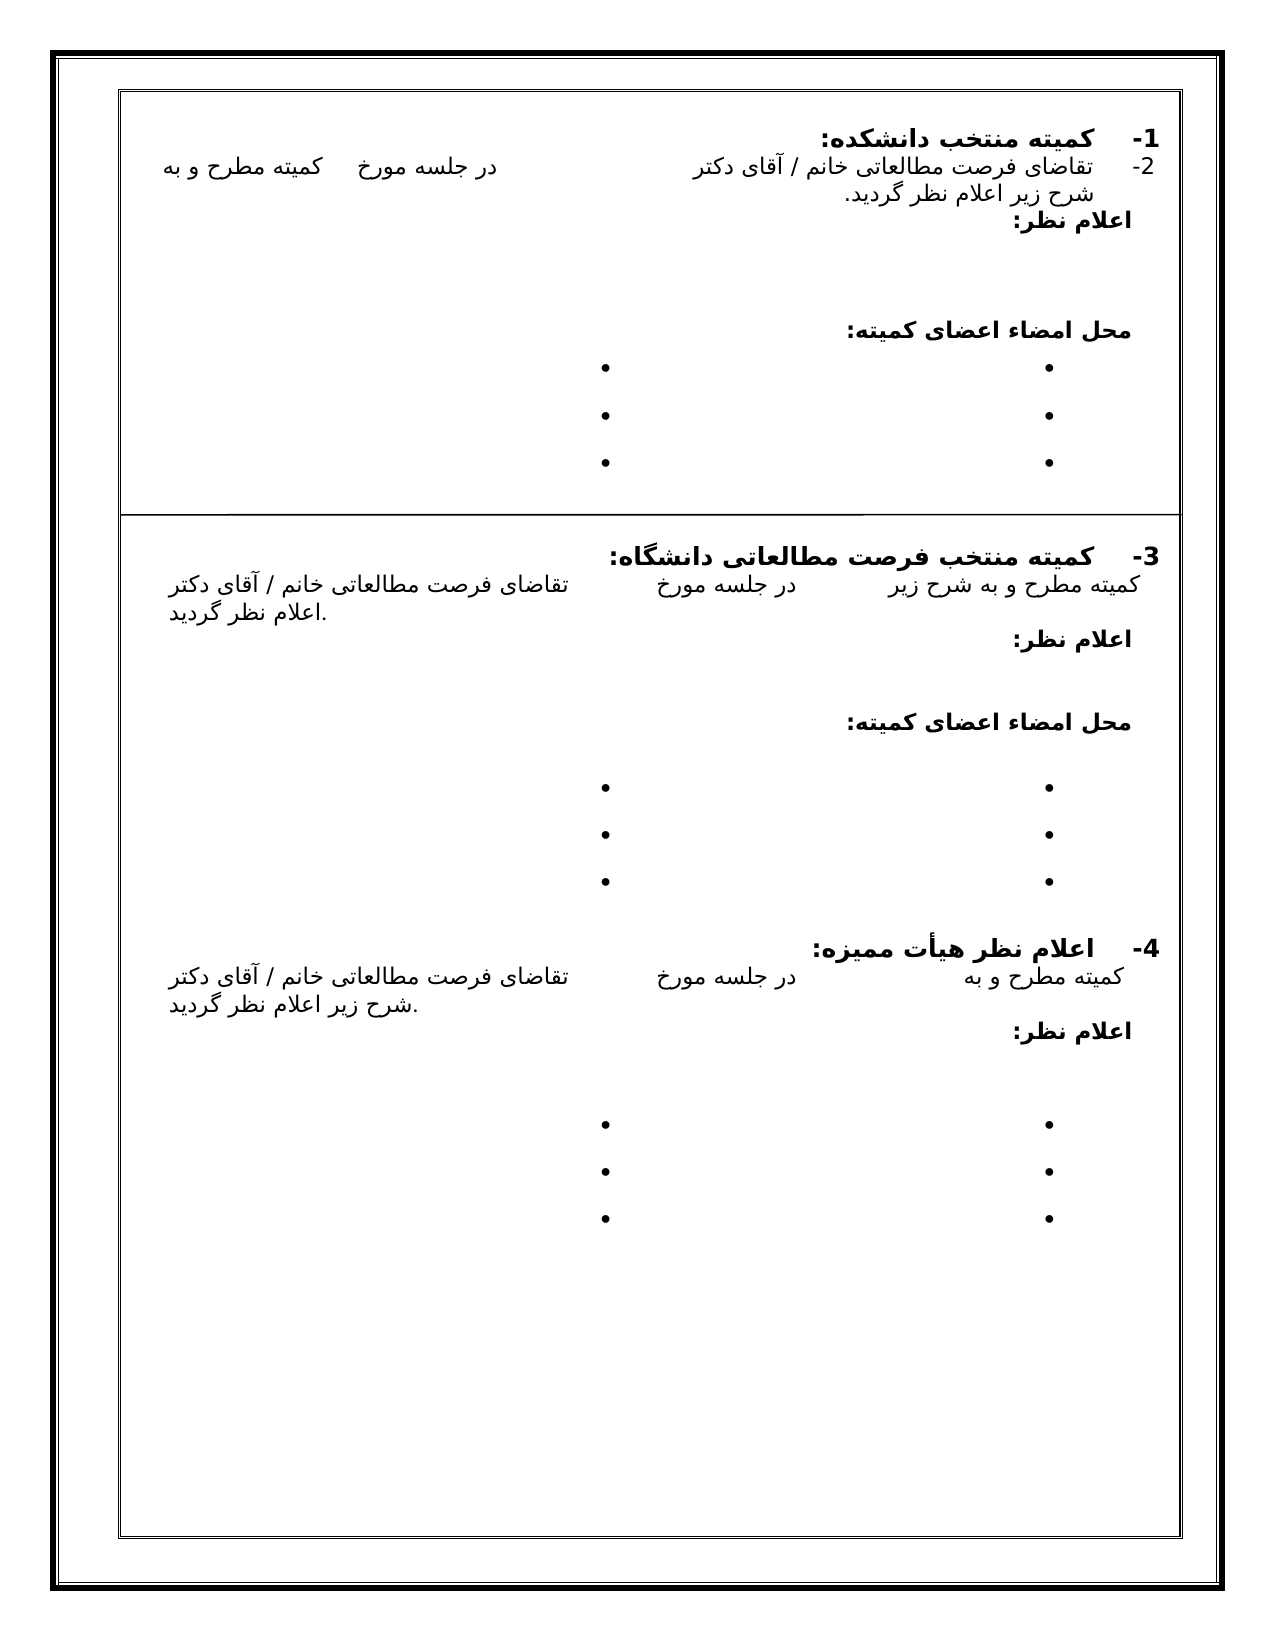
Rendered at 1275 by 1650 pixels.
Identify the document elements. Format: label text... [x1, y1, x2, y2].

table_cell کمیته منتخب دانشکده: تقاضای فرصت مطالعاتی خانم / آقای دکتر در جلسه مورخ کمیته مطرح و به شرح زیر اعلام نظر گردید. اعلام نظر: محل امضاء اعضای کمیته: کمیته منتخب فرصت مطالعاتی دانشگاه: تقاضای فرصت مطالعاتی خانم / آقای دکتر در جلسه مورخ کمیته مطرح و به شرح زیر اعلام نظر گردید. اعلام نظر: محل امضاء اعضای کمیته: اعلام نظر هیأت ممیزه: تقاضای فرصت مطالعاتی خانم / آقای دکتر در جلسه مورخ کمیته مطرح و به شرح زیر اعلام نظر گردید. اعلام نظر: [121, 516, 1179, 1536]
table_cell کمیته منتخب دانشکده: تقاضای فرصت مطالعاتی خانم / آقای دکتر در جلسه مورخ کمیته مطرح و به شرح زیر اعلام نظر گردید. اعلام نظر: محل امضاء اعضای کمیته: کمیته منتخب فرصت مطالعاتی دانشگاه: تقاضای فرصت مطالعاتی خانم / آقای دکتر در جلسه مورخ کمیته مطرح و به شرح زیر اعلام نظر گردید. اعلام نظر: محل امضاء اعضای کمیته: اعلام نظر هیأت ممیزه: تقاضای فرصت مطالعاتی خانم / آقای دکتر در جلسه مورخ کمیته مطرح و به شرح زیر اعلام نظر گردید. اعلام نظر: [121, 92, 1179, 514]
